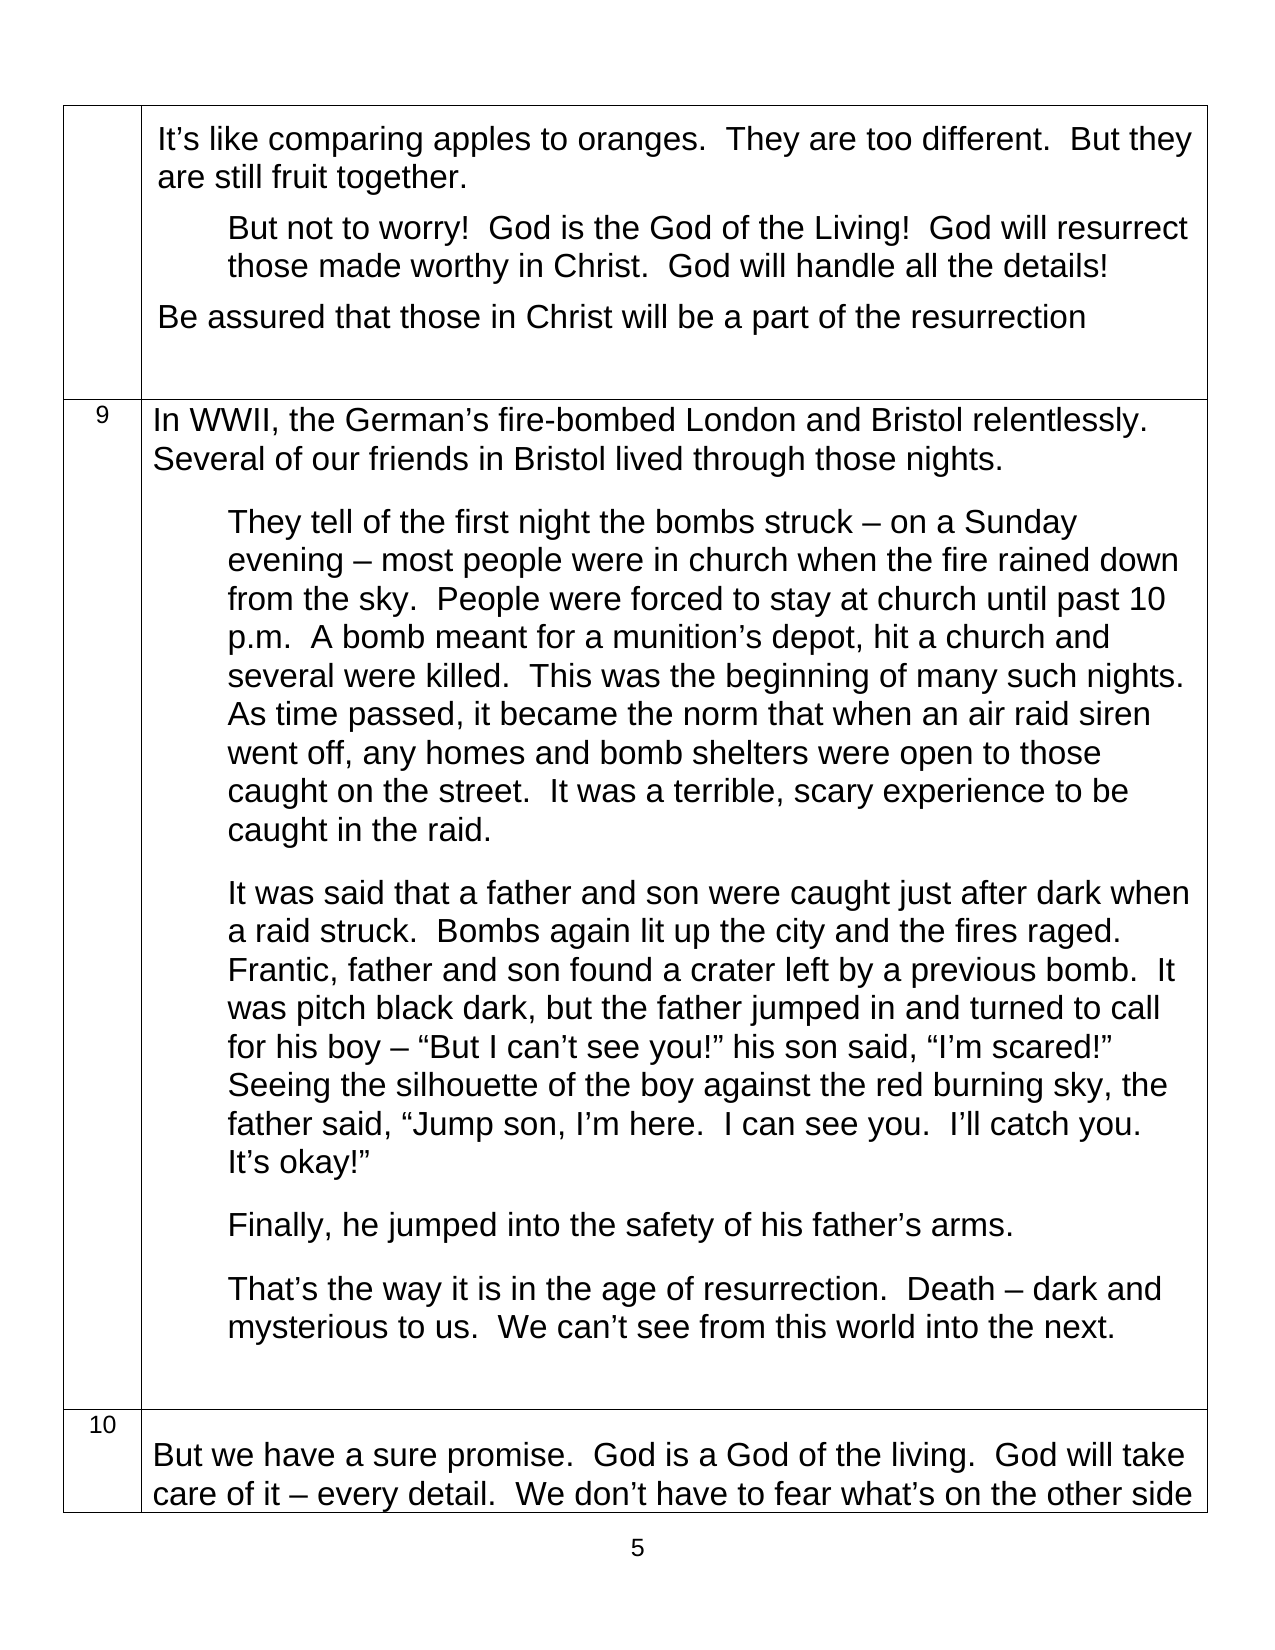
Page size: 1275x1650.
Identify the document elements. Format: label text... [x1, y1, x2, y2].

table_cell In WWII, the German’s fire-bombed London and Bristol relentlessly. Several of our friends in Bristol lived through those nights. They tell of the first night the bombs struck – on a Sunday evening – most people were in church when the fire rained down from the sky. People were forced to stay at church until past 10 p.m. A bomb meant for a munition’s depot, hit a church and several were killed. This was the beginning of many such nights. As time passed, it became the norm that when an air raid siren went off, any homes and bomb shelters were open to those caught on the street. It was a terrible, scary experience to be caught in the raid. It was said that a father and son were caught just after dark when a raid struck. Bombs again lit up the city and the fires raged. Frantic, father and son found a crater left by a previous bomb. It was pitch black dark, but the father jumped in and turned to call for his boy – “But I can’t see you!” his son said, “I’m scared!” Seeing the silhouette of the boy against the red burning sky, the father said, “Jump son, I’m here. I can see you. I’ll catch you. It’s okay!” Finally, he jumped into the safety of his father’s arms. That’s the way it is in the age of resurrection. Death – dark and mysterious to us. We can’t see from this world into the next. [142, 400, 1207, 1409]
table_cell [142, 106, 1207, 399]
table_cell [142, 1410, 1207, 1512]
table_cell 8 [64, 106, 141, 399]
table_cell 10 [64, 1410, 141, 1512]
table_cell 9 [64, 400, 141, 1409]
